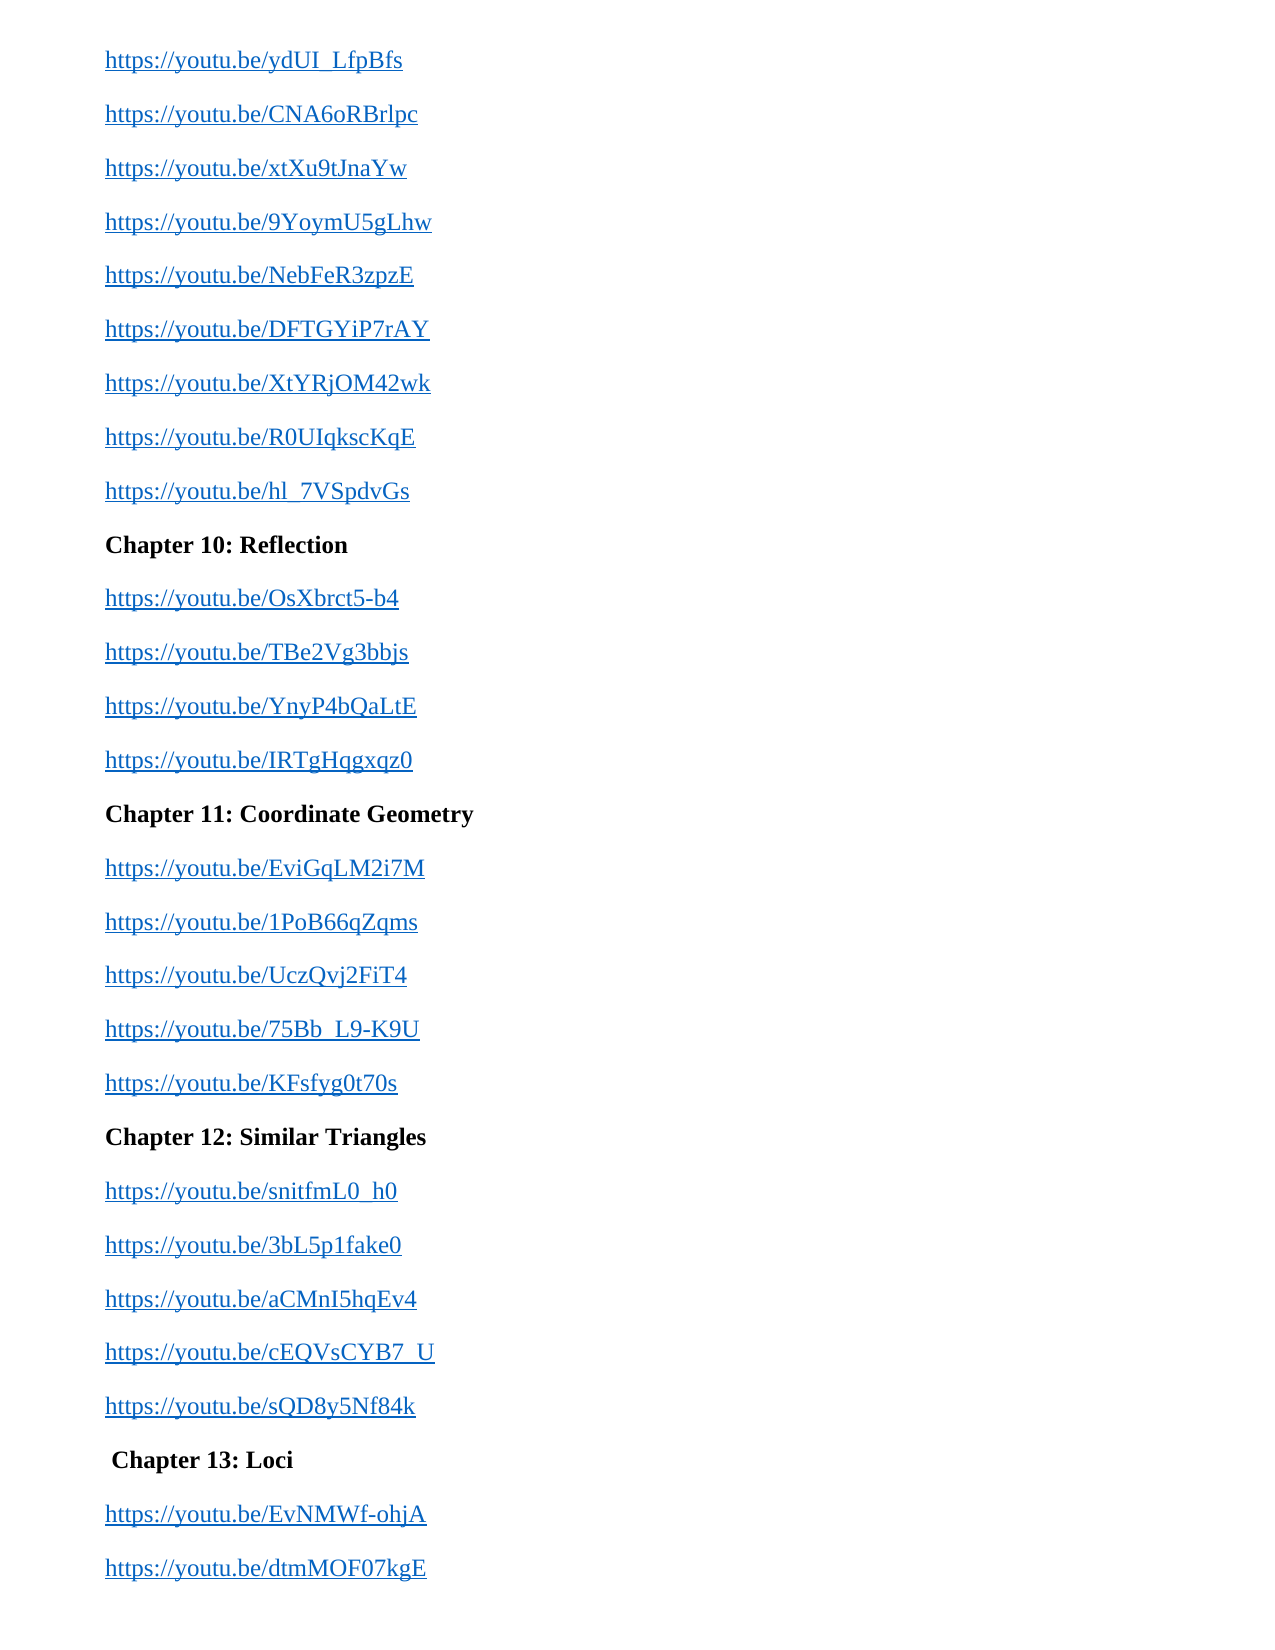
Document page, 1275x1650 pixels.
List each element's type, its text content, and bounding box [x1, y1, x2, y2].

text https://youtu.be/IRTgHqgxqz0 [105, 745, 1170, 774]
text https://youtu.be/KFsfyg0t70s [105, 1068, 1170, 1097]
text https://youtu.be/sQD8y5Nf84k [105, 1391, 1170, 1420]
text https://youtu.be/cEQVsCYB7_U [105, 1337, 1170, 1366]
text https://youtu.be/OsXbrct5-b4 [105, 583, 1170, 612]
text https://youtu.be/CNA6oRBrlpc [105, 99, 1170, 128]
text https://youtu.be/aCMnI5hqEv4 [105, 1284, 1170, 1312]
text Chapter 12: Similar Triangles [105, 1122, 1170, 1151]
text https://youtu.be/YnyP4bQaLtE [105, 691, 1170, 720]
text https://youtu.be/75Bb_L9-K9U [105, 1014, 1170, 1043]
text https://youtu.be/TBe2Vg3bbjs [105, 637, 1170, 666]
text https://youtu.be/EviGqLM2i7M [105, 853, 1170, 882]
text https://youtu.be/9YoymU5gLhw [105, 207, 1170, 235]
text https://youtu.be/snitfmL0_h0 [105, 1176, 1170, 1205]
text Chapter 13: Loci [105, 1445, 1170, 1474]
text https://youtu.be/EvNMWf-ohjA [105, 1499, 1170, 1528]
text https://youtu.be/R0UIqkscKqE [105, 422, 1170, 451]
text https://youtu.be/3bL5p1fake0 [105, 1230, 1170, 1258]
text https://youtu.be/ydUI_LfpBfs [105, 45, 1170, 74]
text https://youtu.be/dtmMOF07kgE [105, 1553, 1170, 1582]
text https://youtu.be/XtYRjOM42wk [105, 368, 1170, 397]
text https://youtu.be/hl_7VSpdvGs [105, 476, 1170, 504]
text https://youtu.be/NebFeR3zpzE [105, 260, 1170, 289]
text https://youtu.be/UczQvj2FiT4 [105, 961, 1170, 989]
text Chapter 11: Coordinate Geometry [105, 799, 1170, 828]
text https://youtu.be/DFTGYiP7rAY [105, 314, 1170, 343]
text Chapter 10: Reflection [105, 530, 1170, 558]
text https://youtu.be/xtXu9tJnaYw [105, 153, 1170, 181]
text https://youtu.be/1PoB66qZqms [105, 907, 1170, 935]
